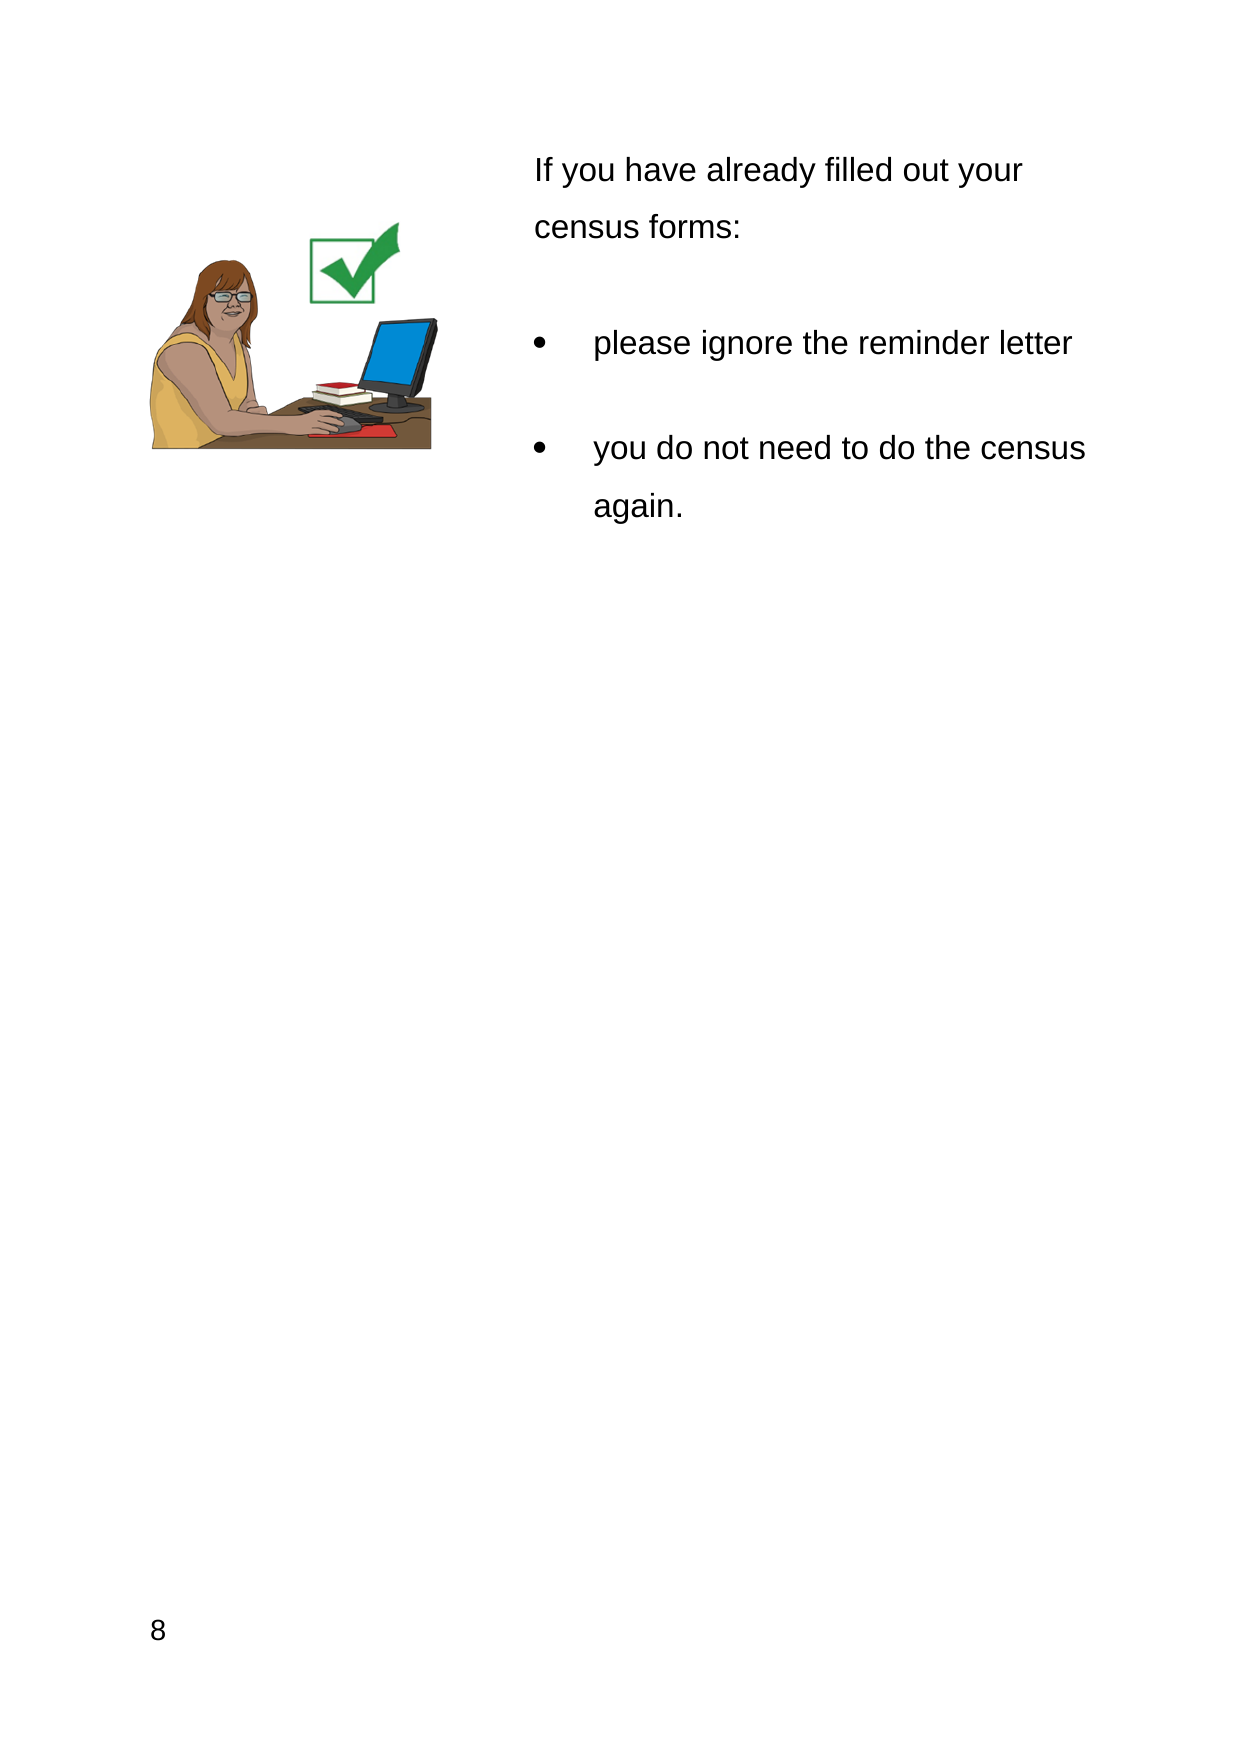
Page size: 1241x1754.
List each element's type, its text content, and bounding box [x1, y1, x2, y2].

list please ignore the reminder letter [534, 323, 1090, 412]
text If you have already filled out your census forms: [534, 150, 1090, 246]
list you do not need to do the census again. [534, 428, 1090, 524]
picture [146, 221, 442, 453]
